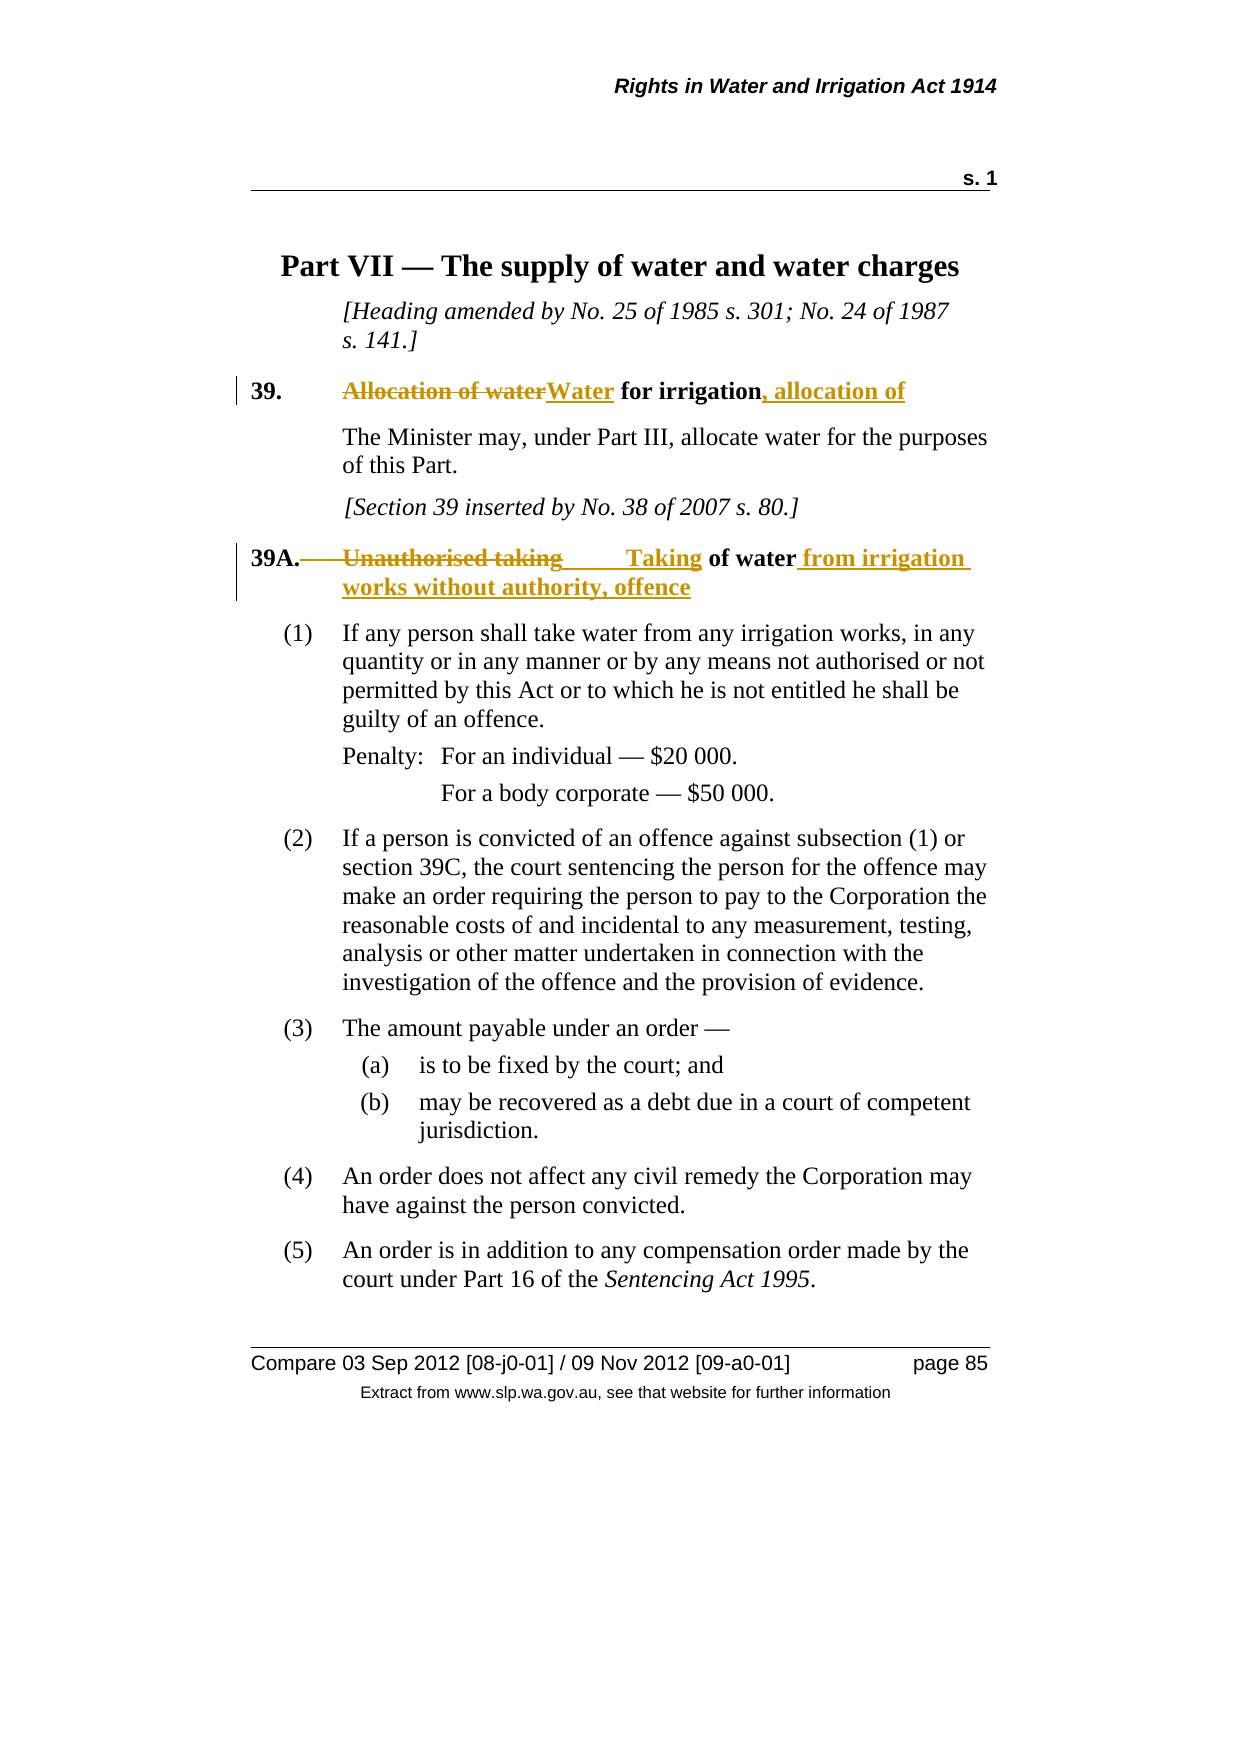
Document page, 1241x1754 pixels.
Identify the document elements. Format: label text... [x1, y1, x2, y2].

text (3) The amount payable under an order — [251, 1013, 990, 1041]
subtitle Part VII — The supply of water and water charges [251, 247, 990, 283]
text (4) An order does not affect any civil remedy the Corporation may have against the person convicted. [251, 1161, 990, 1218]
text Penalty: For an individual — $20 000. [251, 741, 990, 770]
subtitle 39. for irrigation [251, 376, 990, 405]
text (a) is to be fixed by the court; and [251, 1050, 990, 1078]
subtitle 39A. of water [251, 543, 990, 601]
text (2) If a person is convicted of an offence against subsection (1) or section 39C, the court sentencing the person for the offence may make an order requiring the person to pay to the Corporation the reasonable costs of and incidental to any measurement, testing, analysis or other matter undertaken in connection with the investigation of the offence and the provision of evidence. [251, 823, 990, 996]
text The Minister may, under Part III, allocate water for the purposes of this Part. [251, 422, 990, 479]
text For a body corporate — $50 000. [251, 778, 990, 807]
text (b) may be recovered as a debt due in a court of competent jurisdiction. [251, 1087, 990, 1144]
text (5) An order is in addition to any compensation order made by the court under Part 16 of the Sentencing Act 1995. [251, 1235, 990, 1293]
subtitle [Heading amended by No. 25 of 1985 s. 301; No. 24 of 1987 s. 141.] [251, 296, 990, 353]
text (1) If any person shall take water from any irrigation works, in any quantity or in any manner or by any means not authorised or not permitted by this Act or to which he is not entitled he shall be guilty of an offence. [251, 618, 990, 733]
text [Section 39 inserted by No. 38 of 2007 s. 80.] [251, 492, 990, 521]
